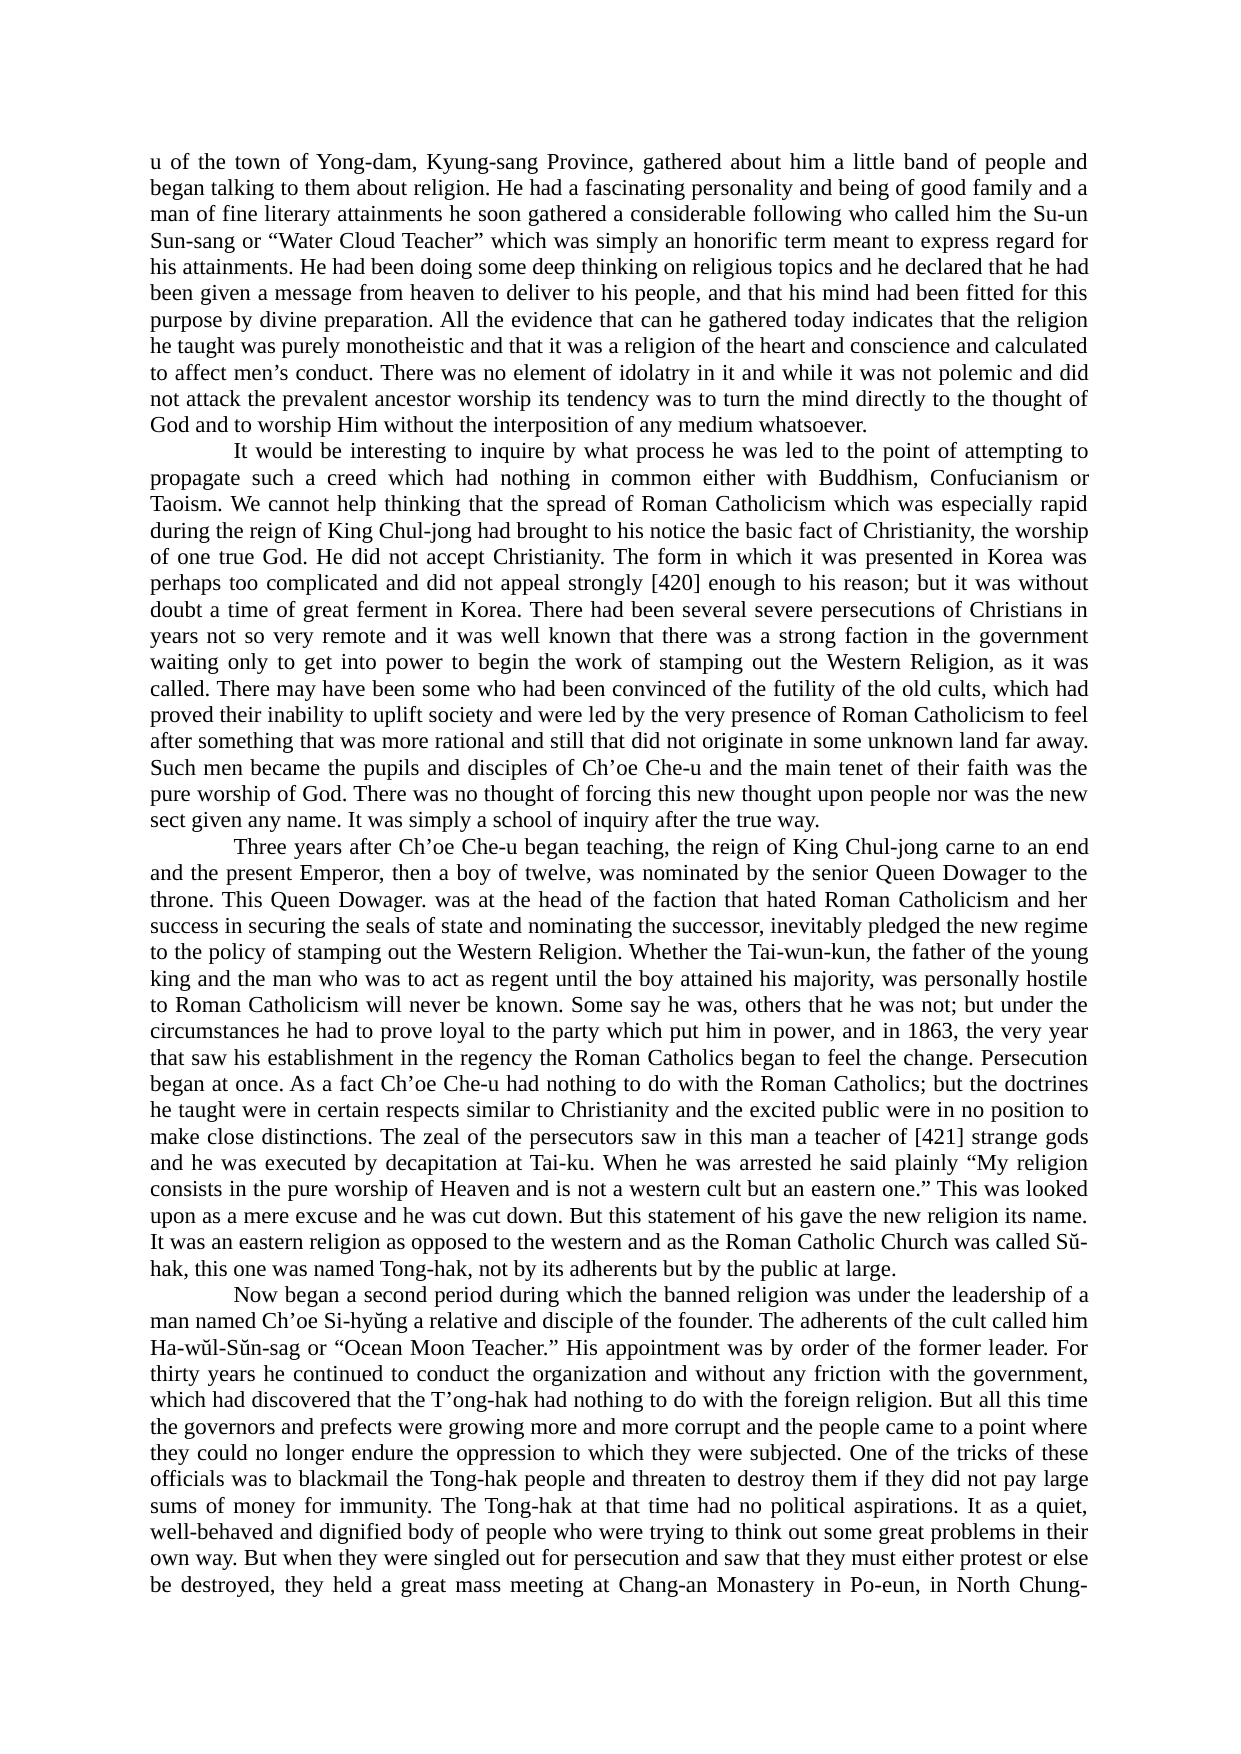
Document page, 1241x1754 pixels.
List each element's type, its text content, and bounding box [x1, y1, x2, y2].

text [150, 148, 1090, 438]
text It would be interesting to inquire by what process he was led to the point of attempting to propagate such a creed which had nothing in common either with Buddhism, Confucianism or Taoism. We cannot help thinking that the spread of Roman Catholicism which was especially rapid during the reign of King Chul-jong had brought to his notice the basic fact of Christianity, the worship of one true God. He did not accept Christianity. The form in which it was presented in Korea was perhaps too complicated and did not appeal strongly [420] enough to his reason; but it was without doubt a time of great ferment in Korea. There had been several severe persecutions of Christians in years not so very remote and it was well known that there was a strong faction in the government waiting only to get into power to begin the work of stamping out the Western Religion, as it was called. There may have been some who had been convinced of the futility of the old cults, which had proved their inability to uplift society and were led by the very presence of Roman Catholicism to feel after something that was more rational and still that did not originate in some unknown land far away. Such men became the pupils and disciples of Ch’oe Che-u and the main tenet of their faith was the pure worship of God. There was no thought of forcing this new thought upon people nor was the new sect given any name. It was simply a school of inquiry after the true way. [150, 438, 1090, 833]
text Three years after Ch’oe Che-u began teaching, the reign of King Chul-jong carne to an end and the present Emperor, then a boy of twelve, was nominated by the senior Queen Dowager to the throne. This Queen Dowager. was at the head of the faction that hated Roman Catholicism and her success in securing the seals of state and nominating the successor, inevitably pledged the new regime to the policy of stamping out the Western Religion. Whether the Tai-wun-kun, the father of the young king and the man who was to act as regent until the boy attained his majority, was personally hostile to Roman Catholicism will never be known. Some say he was, others that he was not; but under the circumstances he had to prove loyal to the party which put him in power, and in 1863, the very year that saw his establishment in the regency the Roman Catholics began to feel the change. Persecution began at once. As a fact Ch’oe Che-u had nothing to do with the Roman Catholics; but the doctrines he taught were in certain respects similar to Christianity and the excited public were in no position to make close distinctions. The zeal of the persecutors saw in this man a teacher of [421] strange gods and he was executed by decapitation at Tai-ku. When he was arrested he said plainly “My religion consists in the pure worship of Heaven and is not a western cult but an eastern one.” This was looked upon as a mere excuse and he was cut down. But this statement of his gave the new religion its name. It was an eastern religion as opposed to the western and as the Roman Catholic Church was called Sŭ-hak, this one was named Tong-hak, not by its adherents but by the public at large. [150, 833, 1090, 1281]
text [150, 1281, 1090, 1597]
